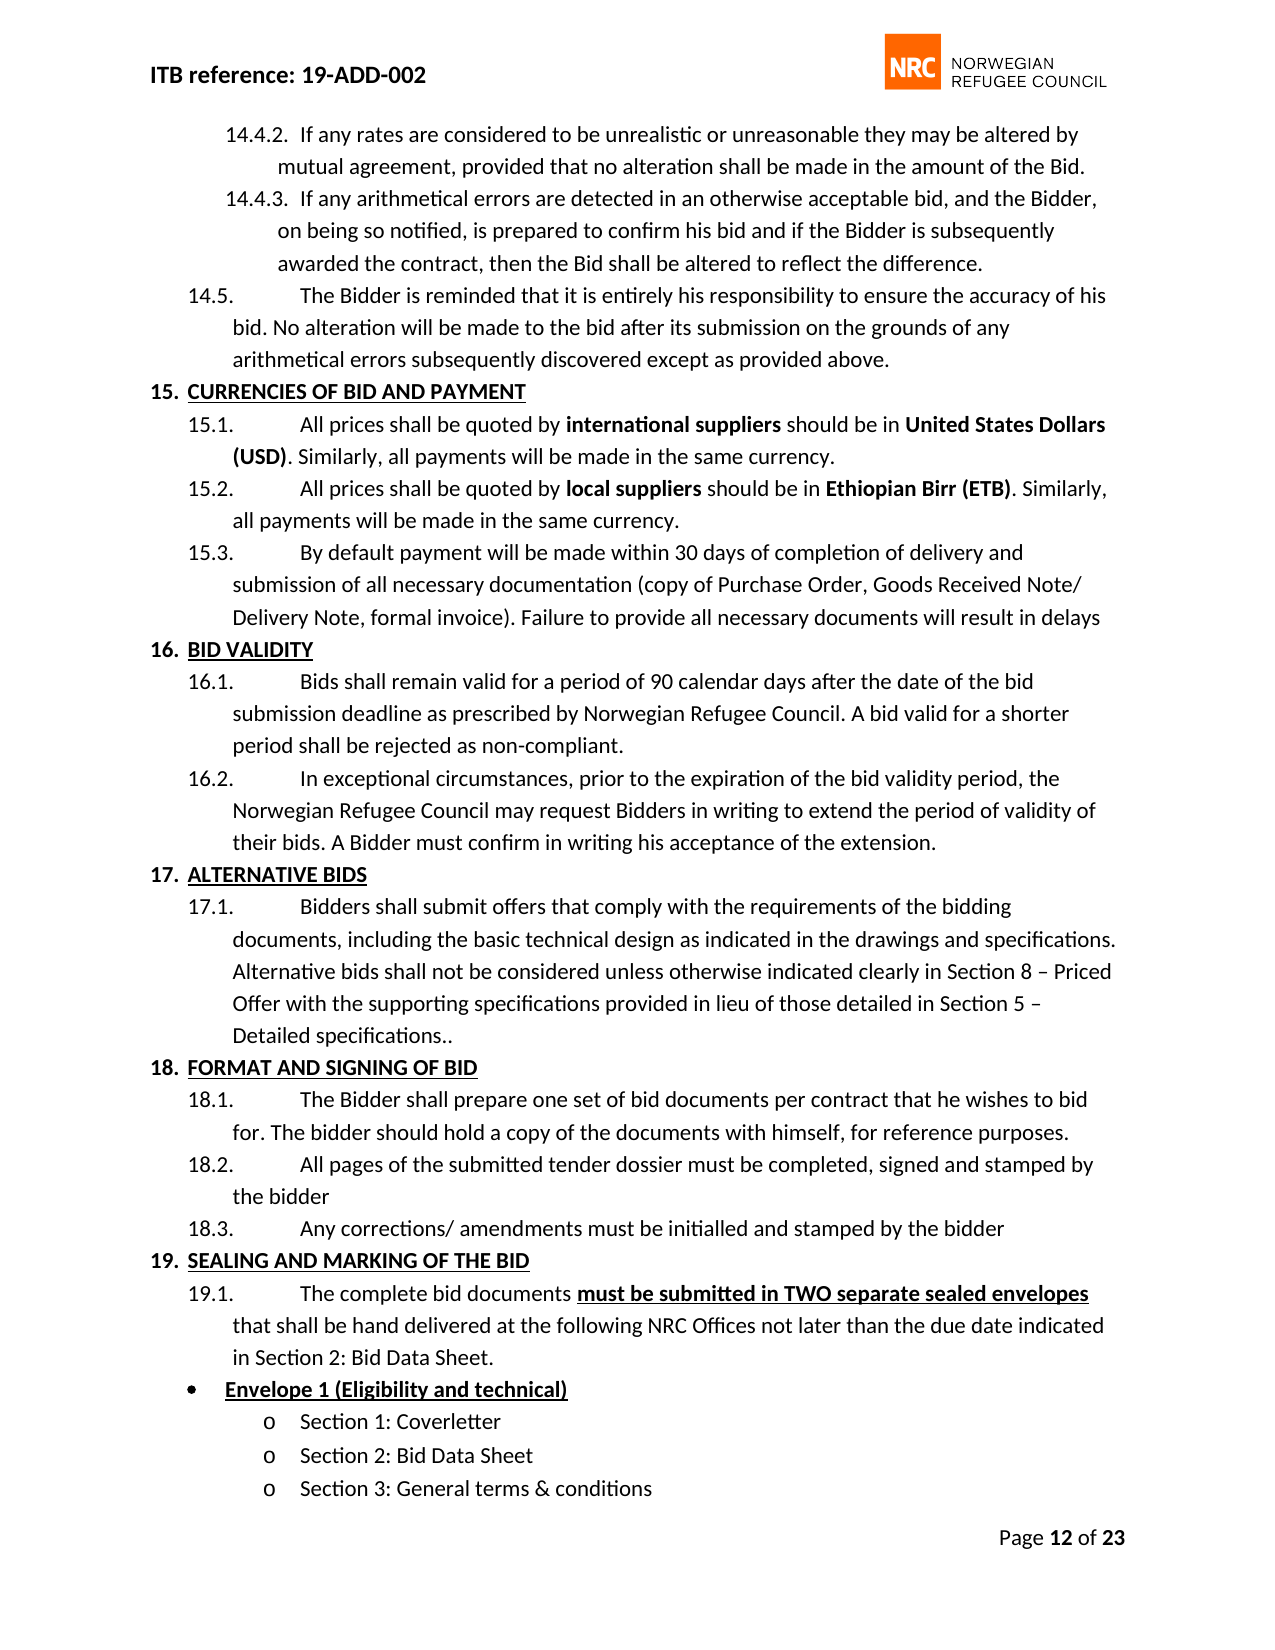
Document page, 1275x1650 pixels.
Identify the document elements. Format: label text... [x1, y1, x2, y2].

list In exceptional circumstances, prior to the expiration of the bid validity period, the Norwegian Refugee Council may request Bidders in writing to extend the period of validity of their bids. A Bidder must confirm in writing his acceptance of the extension. [187, 764, 1125, 856]
list FORMAT AND SIGNING OF BID [150, 1053, 1125, 1081]
picture [875, 24, 1117, 97]
list The Bidder shall prepare one set of bid documents per contract that he wishes to bid for. The bidder should hold a copy of the documents with himself, for reference purposes. [187, 1086, 1125, 1146]
list All pages of the submitted tender dossier must be completed, signed and stamped by the bidder [187, 1150, 1125, 1210]
list Section 2: Bid Data Sheet [262, 1441, 1125, 1470]
list If any rates are considered to be unrealistic or unreasonable they may be altered by mutual agreement, provided that no alteration shall be made in the amount of the Bid. [225, 120, 1125, 180]
list Any corrections/ amendments must be initialled and stamped by the bidder [187, 1214, 1125, 1242]
list All prices shall be quoted by international suppliers should be in United States Dollars (USD). Similarly, all payments will be made in the same currency. [187, 410, 1125, 470]
list Bidders shall submit offers that comply with the requirements of the bidding documents, including the basic technical design as indicated in the drawings and specifications. Alternative bids shall not be considered unless otherwise indicated clearly in Section 8 – Priced Offer with the supporting specifications provided in lieu of those detailed in Section 5 – Detailed specifications.. [187, 892, 1125, 1049]
list Bids shall remain valid for a period of 90 calendar days after the date of the bid submission deadline as prescribed by Norwegian Refugee Council. A bid valid for a shorter period shall be rejected as non-compliant. [187, 667, 1125, 759]
list BID VALIDITY [150, 635, 1125, 663]
list SEALING AND MARKING OF THE BID [150, 1247, 1125, 1274]
list If any arithmetical errors are detected in an otherwise acceptable bid, and the Bidder, on being so notified, is prepared to confirm his bid and if the Bidder is subsequently awarded the contract, then the Bid shall be altered to reflect the difference. [225, 184, 1125, 277]
list Envelope 1 (Eligibility and technical) [187, 1375, 1125, 1403]
list All prices shall be quoted by local suppliers should be in Ethiopian Birr (ETB). Similarly, all payments will be made in the same currency. [187, 474, 1125, 534]
list The Bidder is reminded that it is entirely his responsibility to ensure the accuracy of his bid. No alteration will be made to the bid after its submission on the grounds of any arithmetical errors subsequently discovered except as provided above. [187, 281, 1125, 373]
list Section 1: Coverletter [262, 1407, 1125, 1437]
list By default payment will be made within 30 days of completion of delivery and submission of all necessary documentation (copy of Purchase Order, Goods Received Note/ Delivery Note, formal invoice). Failure to provide all necessary documents will result in delays [187, 538, 1125, 631]
list ALTERNATIVE BIDS [150, 860, 1125, 888]
list Section 3: General terms & conditions [262, 1474, 1125, 1504]
list CURRENCIES OF BID AND PAYMENT [150, 377, 1125, 406]
list The complete bid documents must be submitted in TWO separate sealed envelopes that shall be hand delivered at the following NRC Offices not later than the due date indicated in Section 2: Bid Data Sheet. [187, 1279, 1125, 1371]
